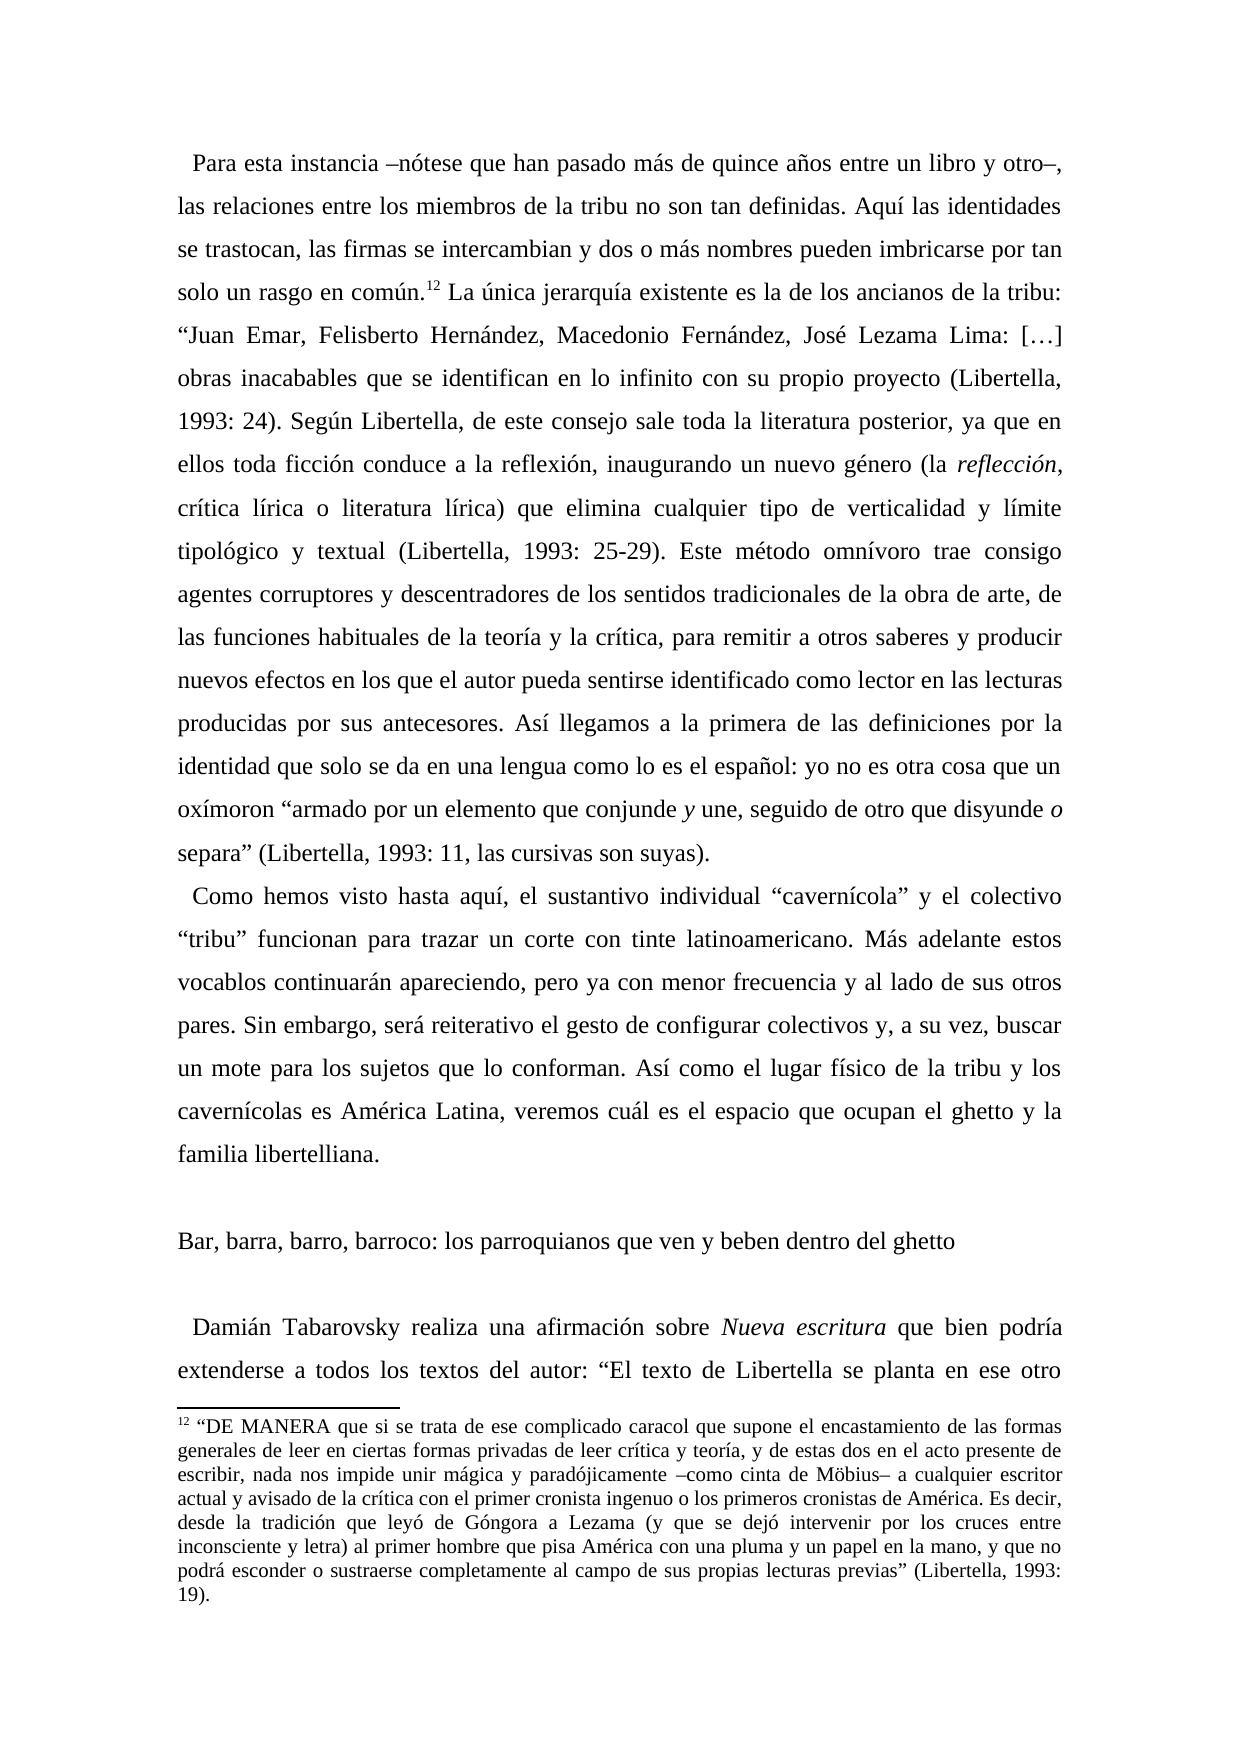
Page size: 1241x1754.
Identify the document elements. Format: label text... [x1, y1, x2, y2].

text Como hemos visto hasta aquí, el sustantivo individual “cavernícola” y el colectivo “tribu” funcionan para trazar un corte con tinte latinoamericano. Más adelante estos vocablos continuarán apareciendo, pero ya con menor frecuencia y al lado de sus otros pares. Sin embargo, será reiterativo el gesto de configurar colectivos y, a su vez, buscar un mote para los sujetos que lo conforman. Así como el lugar físico de la tribu y los cavernícolas es América Latina, veremos cuál es el espacio que ocupan el ghetto y la familia libertelliana. [177, 881, 1063, 1168]
text Para esta instancia –nótese que han pasado más de quince años entre un libro y otro–, las relaciones entre los miembros de la tribu no son tan definidas. Aquí las identidades se trastocan, las firmas se intercambian y dos o más nombres pueden imbricarse por tan solo un rasgo en común. La única jerarquía existente es la de los ancianos de la tribu: “Juan Emar, Felisberto Hernández, Macedonio Fernández, José Lezama Lima: […] obras inacabables que se identifican en lo infinito con su propio proyecto (Libertella, 1993: 24). Según Libertella, de este consejo sale toda la literatura posterior, ya que en ellos toda ficción conduce a la reflexión, inaugurando un nuevo género (la reflección, crítica lírica o literatura lírica) que elimina cualquier tipo de verticalidad y límite tipológico y textual (Libertella, 1993: 25-29). Este método omnívoro trae consigo agentes corruptores y descentradores de los sentidos tradicionales de la obra de arte, de las funciones habituales de la teoría y la crítica, para remitir a otros saberes y producir nuevos efectos en los que el autor pueda sentirse identificado como lector en las lecturas producidas por sus antecesores. Así llegamos a la primera de las definiciones por la identidad que solo se da en una lengua como lo es el español: yo no es otra cosa que un oxímoron “armado por un elemento que conjunde y une, seguido de otro que disyunde o separa” (Libertella, 1993: 11, las cursivas son suyas). [177, 148, 1063, 866]
text Bar, barra, barro, barroco: los parroquianos que ven y beben dentro del ghetto [177, 1226, 1063, 1254]
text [177, 1312, 1063, 1384]
